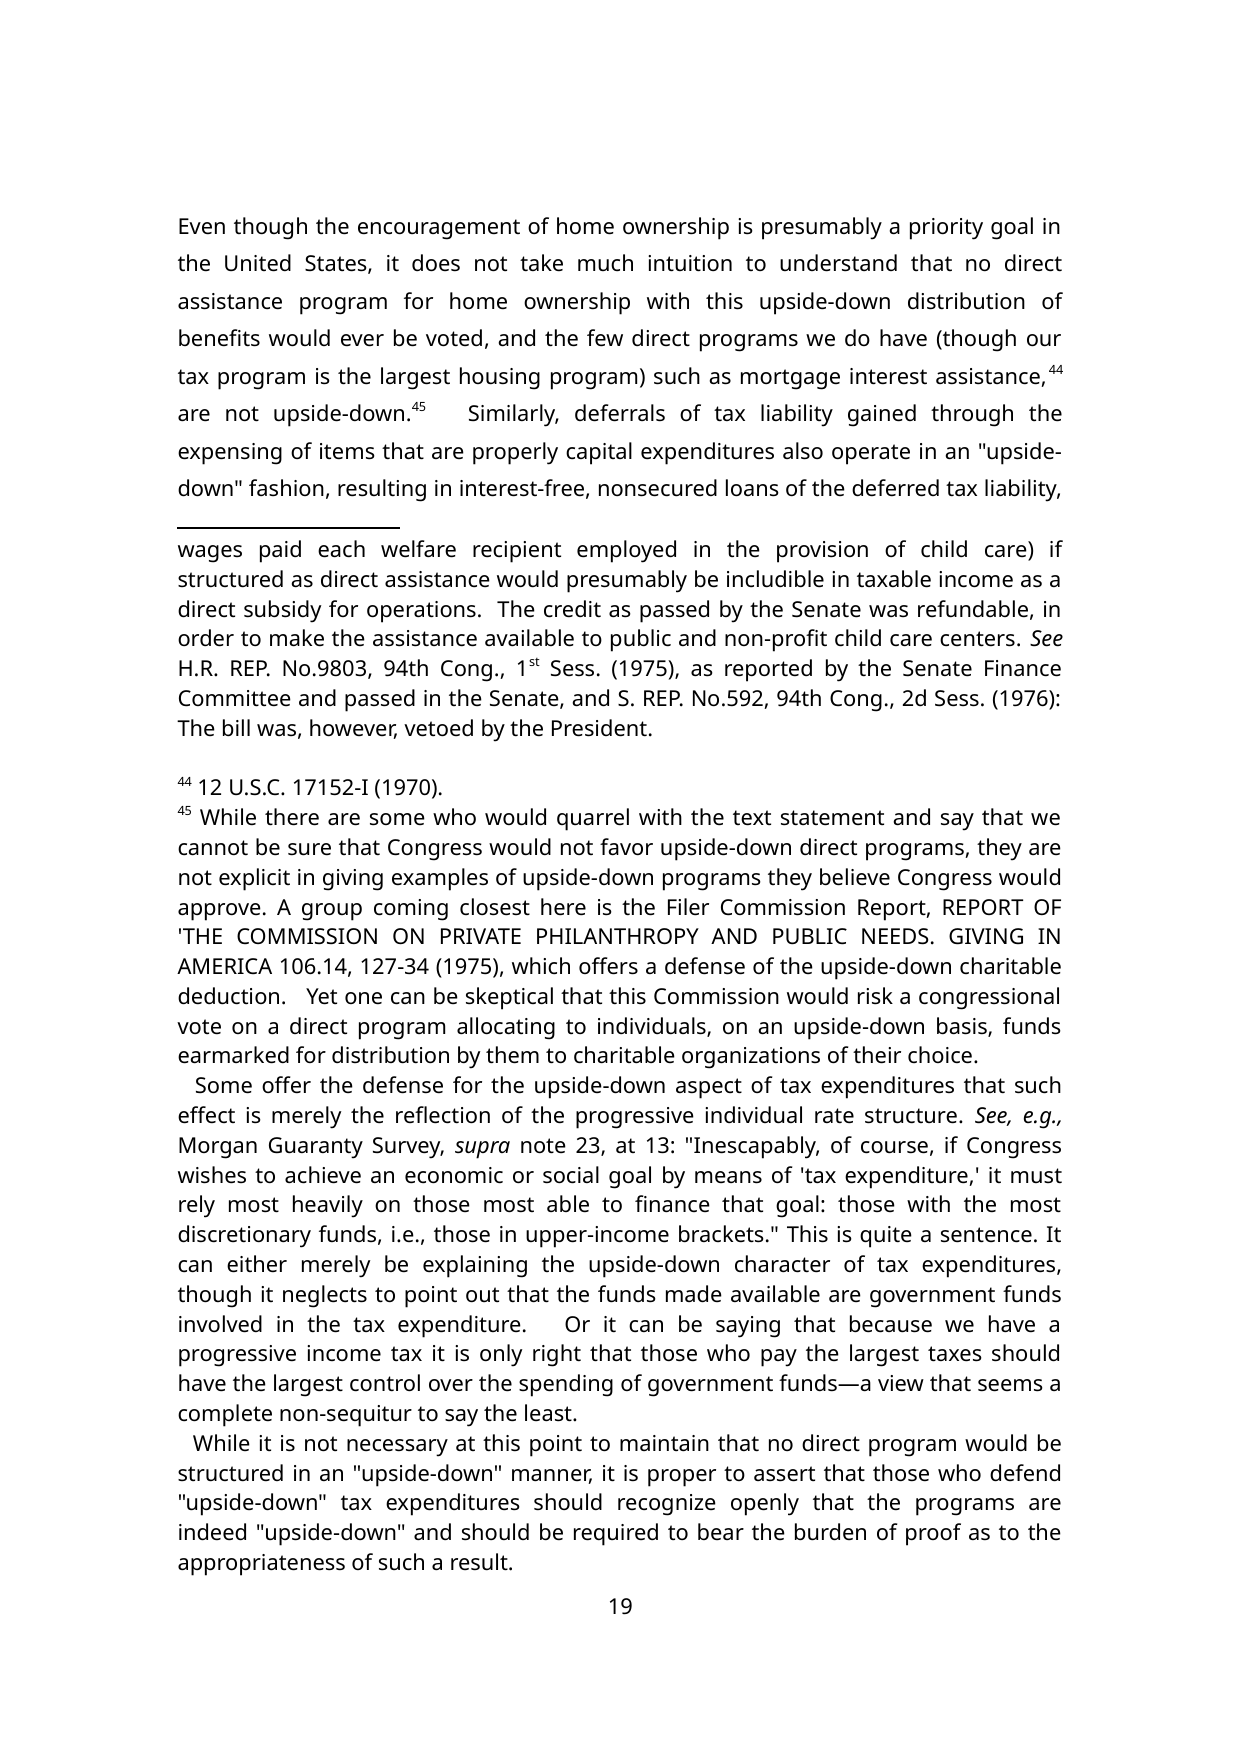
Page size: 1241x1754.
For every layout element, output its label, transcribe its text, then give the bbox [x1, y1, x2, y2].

text It is clear that no direct program would be structured in such an upside-down or exclusionary fashion. Thus, in the United States the tax deduction for home mortgage interest means that the government pays $700 of each $1,000 of mortgage interest for a wealthy homeowner in the 70% bracket—and does so for his residence and his summer vacation home and his winter vacation home—but pays only $140 for the homeowner in the 14% bracket, and zero for the least well-off of homeowners because they are not -taxable. This is equally so for the property taxes on the home. Even though the encouragement of home ownership is presumably a priority goal in the United States, it does not take much intuition to understand that no direct assistance program for home ownership with this upside-down distribution of benefits would ever be voted, and the few direct programs we do have (though our tax program is the largest housing program) such as mortgage interest assistance, are not upside-down. Similarly, deferrals of tax liability gained through the expensing of items that are properly capital expenditures also operate in an "upside-down" fashion, resulting in interest-free, nonsecured loans of the deferred tax liability, with the size of the loan increasing as the benefitted individual's or corporation's income increases. The interesting, perhaps sad, fact is that until recently, legislators never really understood the implicit upside-down aspect involved in granting assistance through the tax system by these special deductions or exclusions. [177, 207, 1063, 507]
